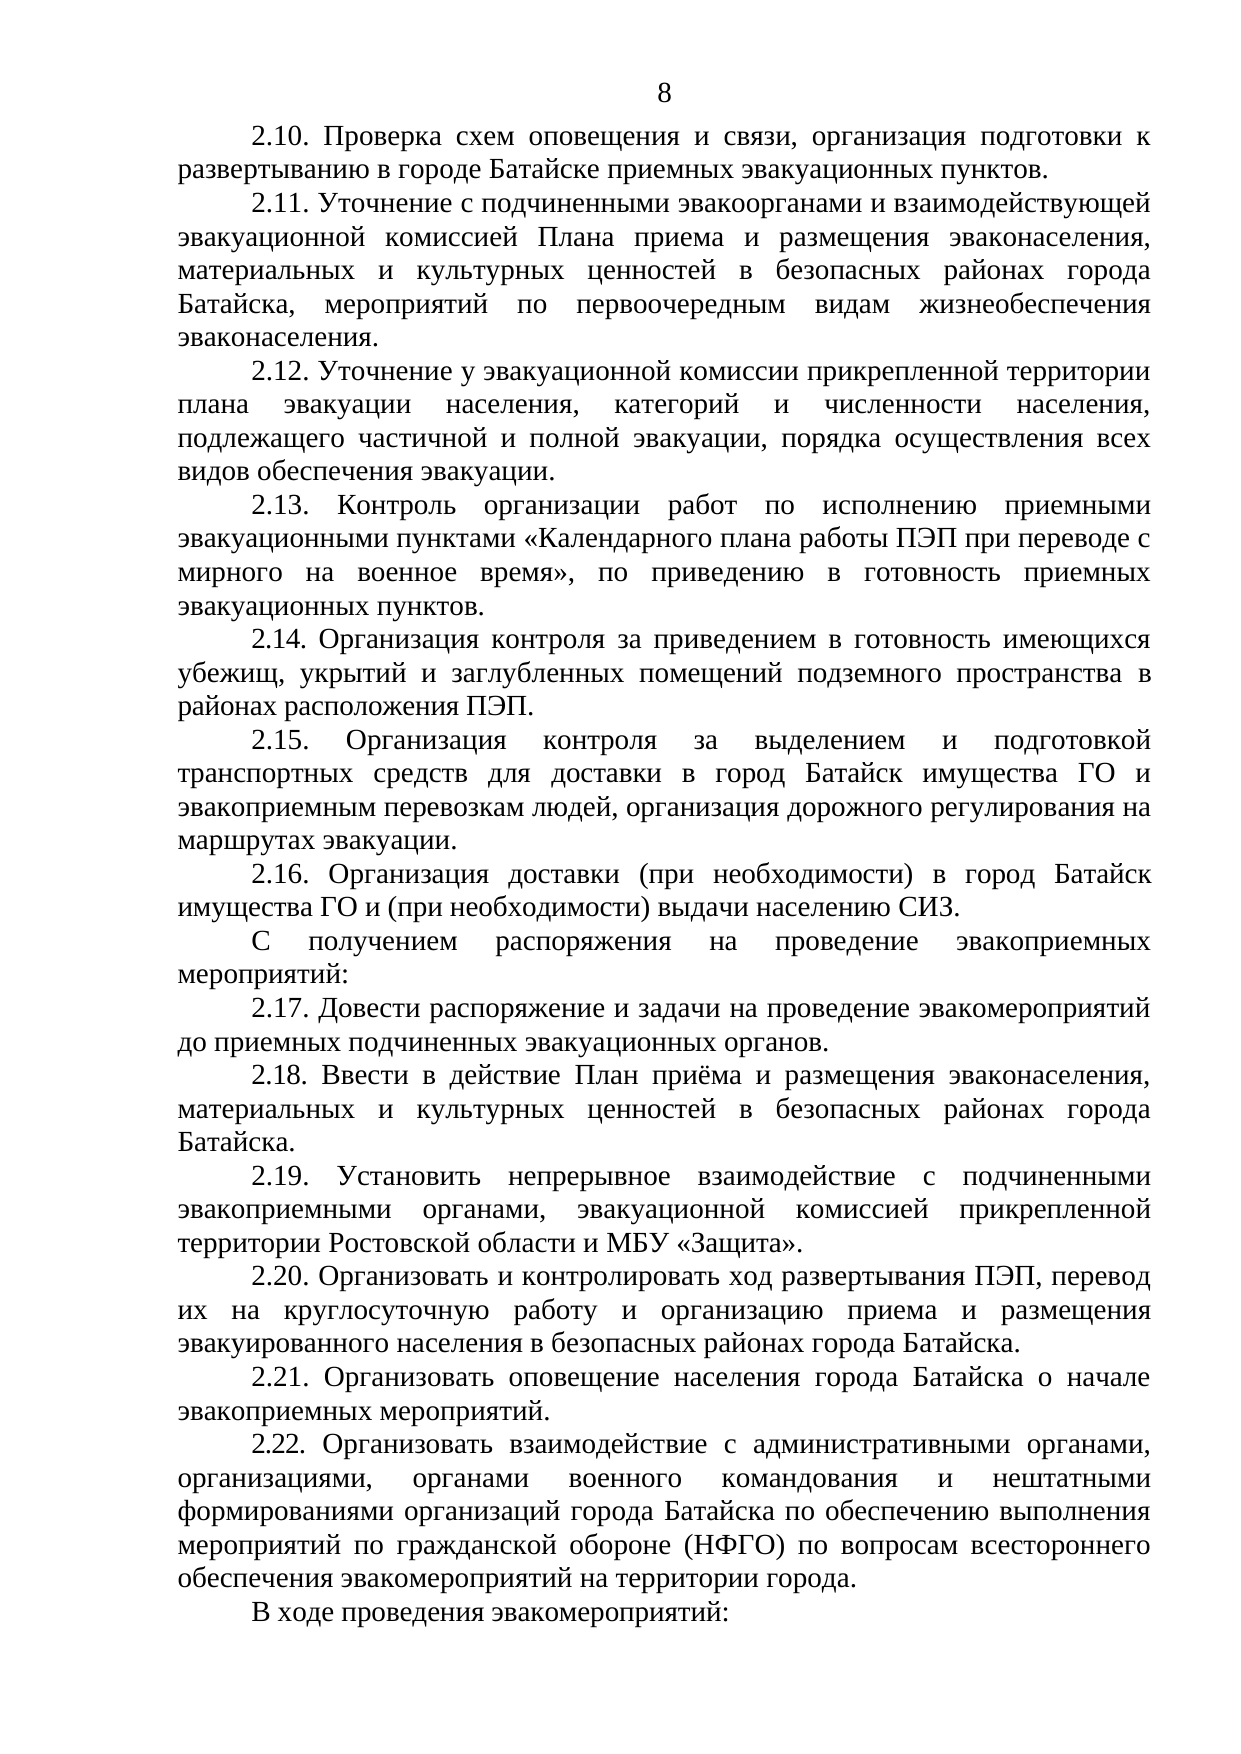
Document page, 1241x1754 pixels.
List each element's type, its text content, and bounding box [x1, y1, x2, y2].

text 2.10. Проверка схем оповещения и связи, организация подготовки к развертыванию в городе Батайске приемных эвакуационных пунктов. [177, 118, 1152, 185]
text 2.14. Организация контроля за приведением в готовность имеющихся убежищ, укрытий и заглубленных помещений подземного пространства в районах расположения ПЭП. [177, 621, 1152, 722]
text 2.17. Довести распоряжение и задачи на проведение эвакомероприятий до приемных подчиненных эвакуационных органов. [177, 990, 1152, 1057]
text 2.19. Установить непрерывное взаимодействие с подчиненными эвакоприемными органами, эвакуационной комиссией прикрепленной территории Ростовской области и МБУ «Защита». [177, 1158, 1152, 1258]
text 2.16. Организация доставки (при необходимости) в город Батайск имущества ГО и (при необходимости) выдачи населению СИЗ. [177, 856, 1152, 923]
text 2.21. Организовать оповещение населения города Батайска о начале эвакоприемных мероприятий. [177, 1359, 1152, 1426]
text 2.13. Контроль организации работ по исполнению приемными эвакуационными пунктами «Календарного плана работы ПЭП при переводе с мирного на военное время», по приведению в готовность приемных эвакуационных пунктов. [177, 487, 1152, 621]
text 2.18. Ввести в действие План приёма и размещения эваконаселения, материальных и культурных ценностей в безопасных районах города Батайска. [177, 1057, 1152, 1158]
text 2.20. Организовать и контролировать ход развертывания ПЭП, перевод их на круглосуточную работу и организацию приема и размещения эвакуированного населения в безопасных районах города Батайска. [177, 1258, 1152, 1359]
text 2.15. Организация контроля за выделением и подготовкой транспортных средств для доставки в город Батайск имущества ГО и эвакоприемным перевозкам людей, организация дорожного регулирования на маршрутах эвакуации. [177, 722, 1152, 856]
text 2.11. Уточнение с подчиненными эвакоорганами и взаимодействующей эвакуационной комиссией Плана приема и размещения эваконаселения, материальных и культурных ценностей в безопасных районах города Батайска, мероприятий по первоочередным видам жизнеобеспечения эваконаселения. [177, 185, 1152, 353]
text 2.22. Организовать взаимодействие с административными органами, организациями, органами военного командования и нештатными формированиями организаций города Батайска по обеспечению выполнения мероприятий по гражданской обороне (НФГО) по вопросам всестороннего обеспечения эвакомероприятий на территории города. [177, 1426, 1152, 1594]
text 2.12. Уточнение у эвакуационной комиссии прикрепленной территории плана эвакуации населения, категорий и численности населения, подлежащего частичной и полной эвакуации, порядка осуществления всех видов обеспечения эвакуации. [177, 353, 1152, 487]
text В ходе проведения эвакомероприятий: [177, 1594, 1152, 1627]
text С получением распоряжения на проведение эвакоприемных мероприятий: [177, 923, 1152, 990]
